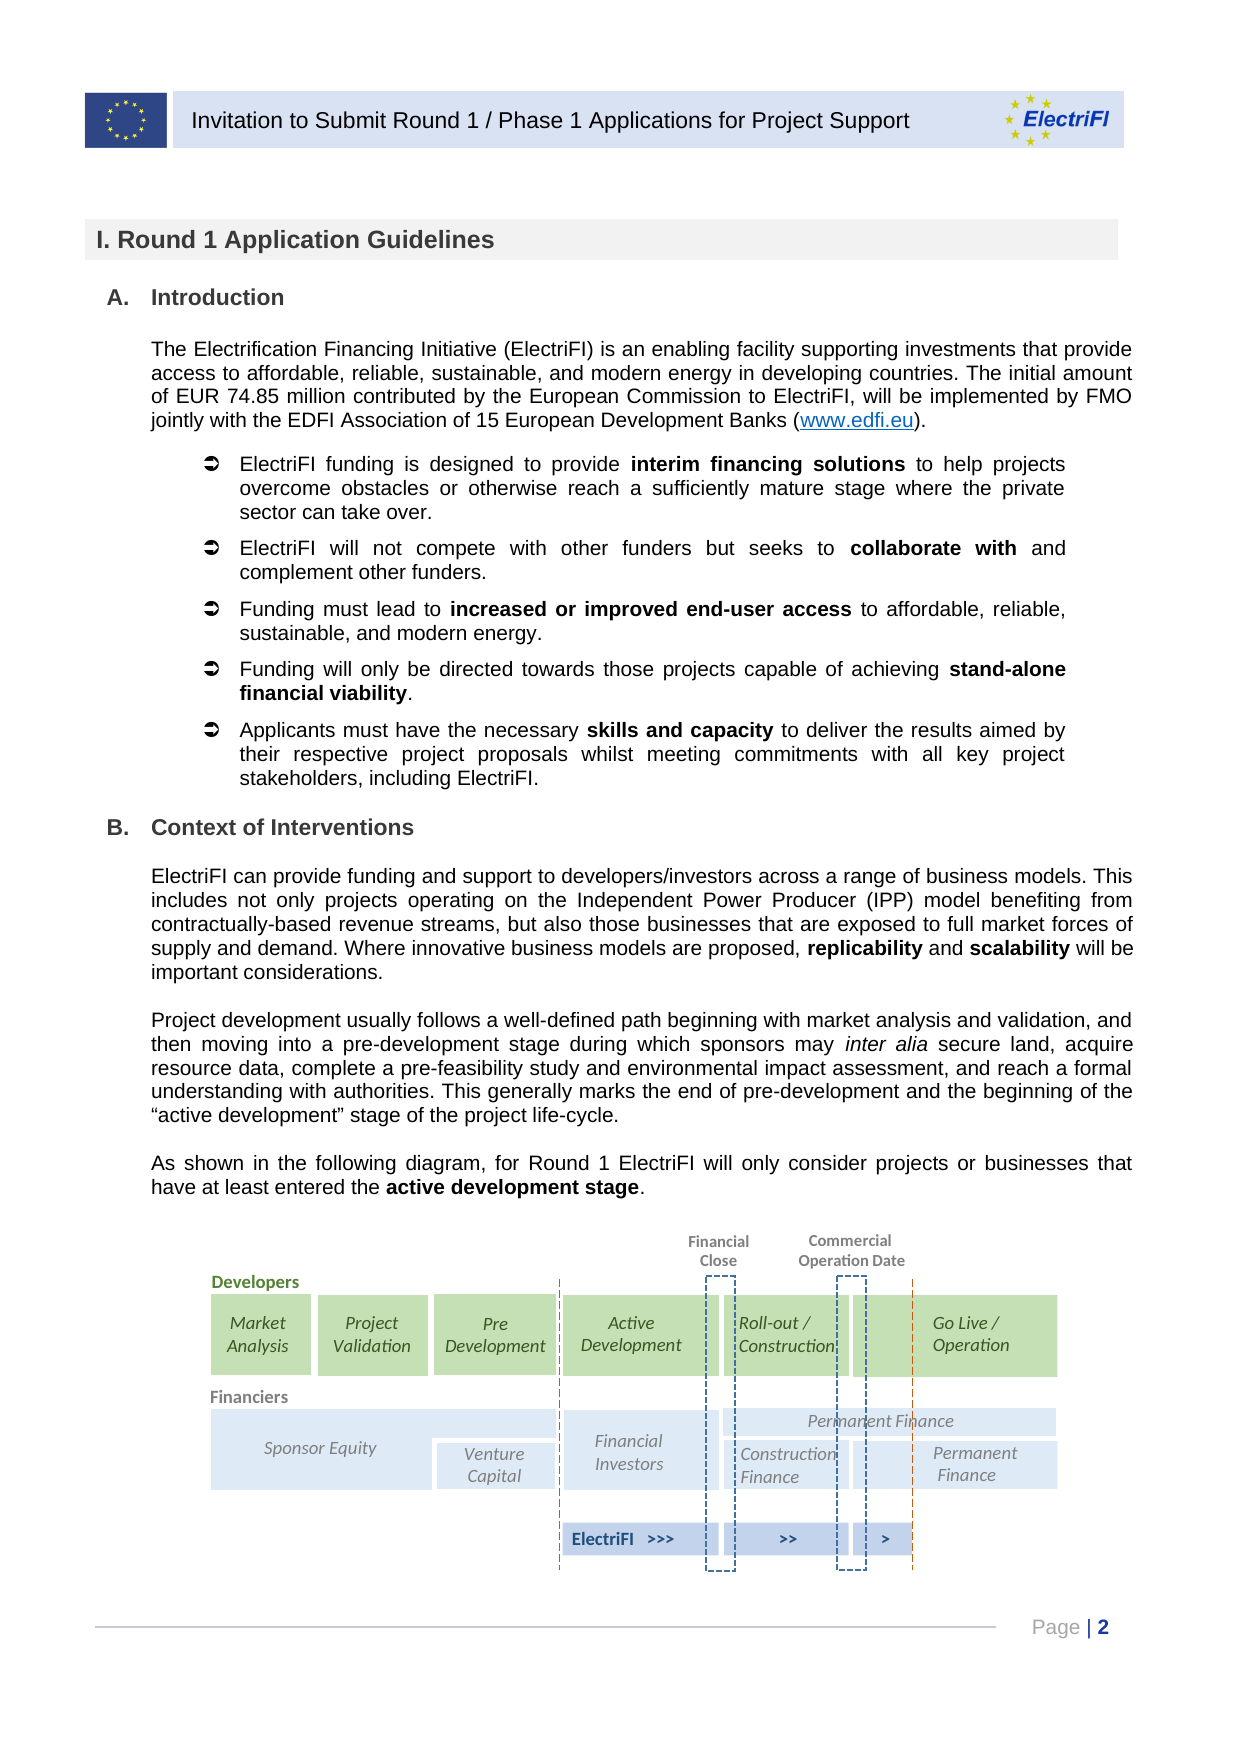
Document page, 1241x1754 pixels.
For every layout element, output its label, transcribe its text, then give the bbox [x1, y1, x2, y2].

list ElectriFI will not compete with other funders but seeks to collaborate with and complement other funders. [202, 536, 1066, 584]
list Funding must lead to increased or improved end-user access to affordable, reliable, sustainable, and modern energy. [202, 596, 1066, 644]
picture [1004, 93, 1114, 146]
text A. Introduction [106, 284, 1134, 310]
text As shown in the following diagram, for Round 1 ElectriFI will only consider projects or businesses that have at least entered the active development stage. [151, 1151, 1134, 1199]
list Funding will only be directed towards those projects capable of achieving stand-alone financial viability. [202, 657, 1066, 705]
list ElectriFI funding is designed to provide interim financing solutions to help projects overcome obstacles or otherwise reach a sufficiently mature stage where the private sector can take over. [202, 451, 1066, 523]
list Applicants must have the necessary skills and capacity to deliver the results aimed by their respective project proposals whilst meeting commitments with all key project stakeholders, including ElectriFI. [202, 717, 1066, 789]
text Project development usually follows a well-defined path beginning with market analysis and validation, and then moving into a pre-development stage during which sponsors may inter alia secure land, acquire resource data, complete a pre-feasibility study and environmental impact assessment, and reach a formal understanding with authorities. This generally marks the end of pre-development and the beginning of the “active development” stage of the project life-cycle. [151, 1007, 1134, 1127]
text The Electrification Financing Initiative (ElectriFI) is an enabling facility supporting investments that provide access to affordable, reliable, sustainable, and modern energy in developing countries. The initial amount of EUR 74.85 million contributed by the European Commission to ElectriFI, will be implemented by FMO jointly with the EDFI Association of 15 European Development Banks (www.edfi.eu). [151, 336, 1134, 432]
text ElectriFI can provide funding and support to developers/investors across a range of business models. This includes not only projects operating on the Independent Power Producer (IPP) model benefiting from contractually-based revenue streams, but also those businesses that are exposed to full market forces of supply and demand. Where innovative business models are proposed, replicability and scalability will be important considerations. [151, 864, 1134, 983]
text B. Context of Interventions [106, 813, 1134, 840]
picture [83, 91, 168, 149]
table_header I. Round 1 Application Guidelines [85, 219, 1118, 260]
